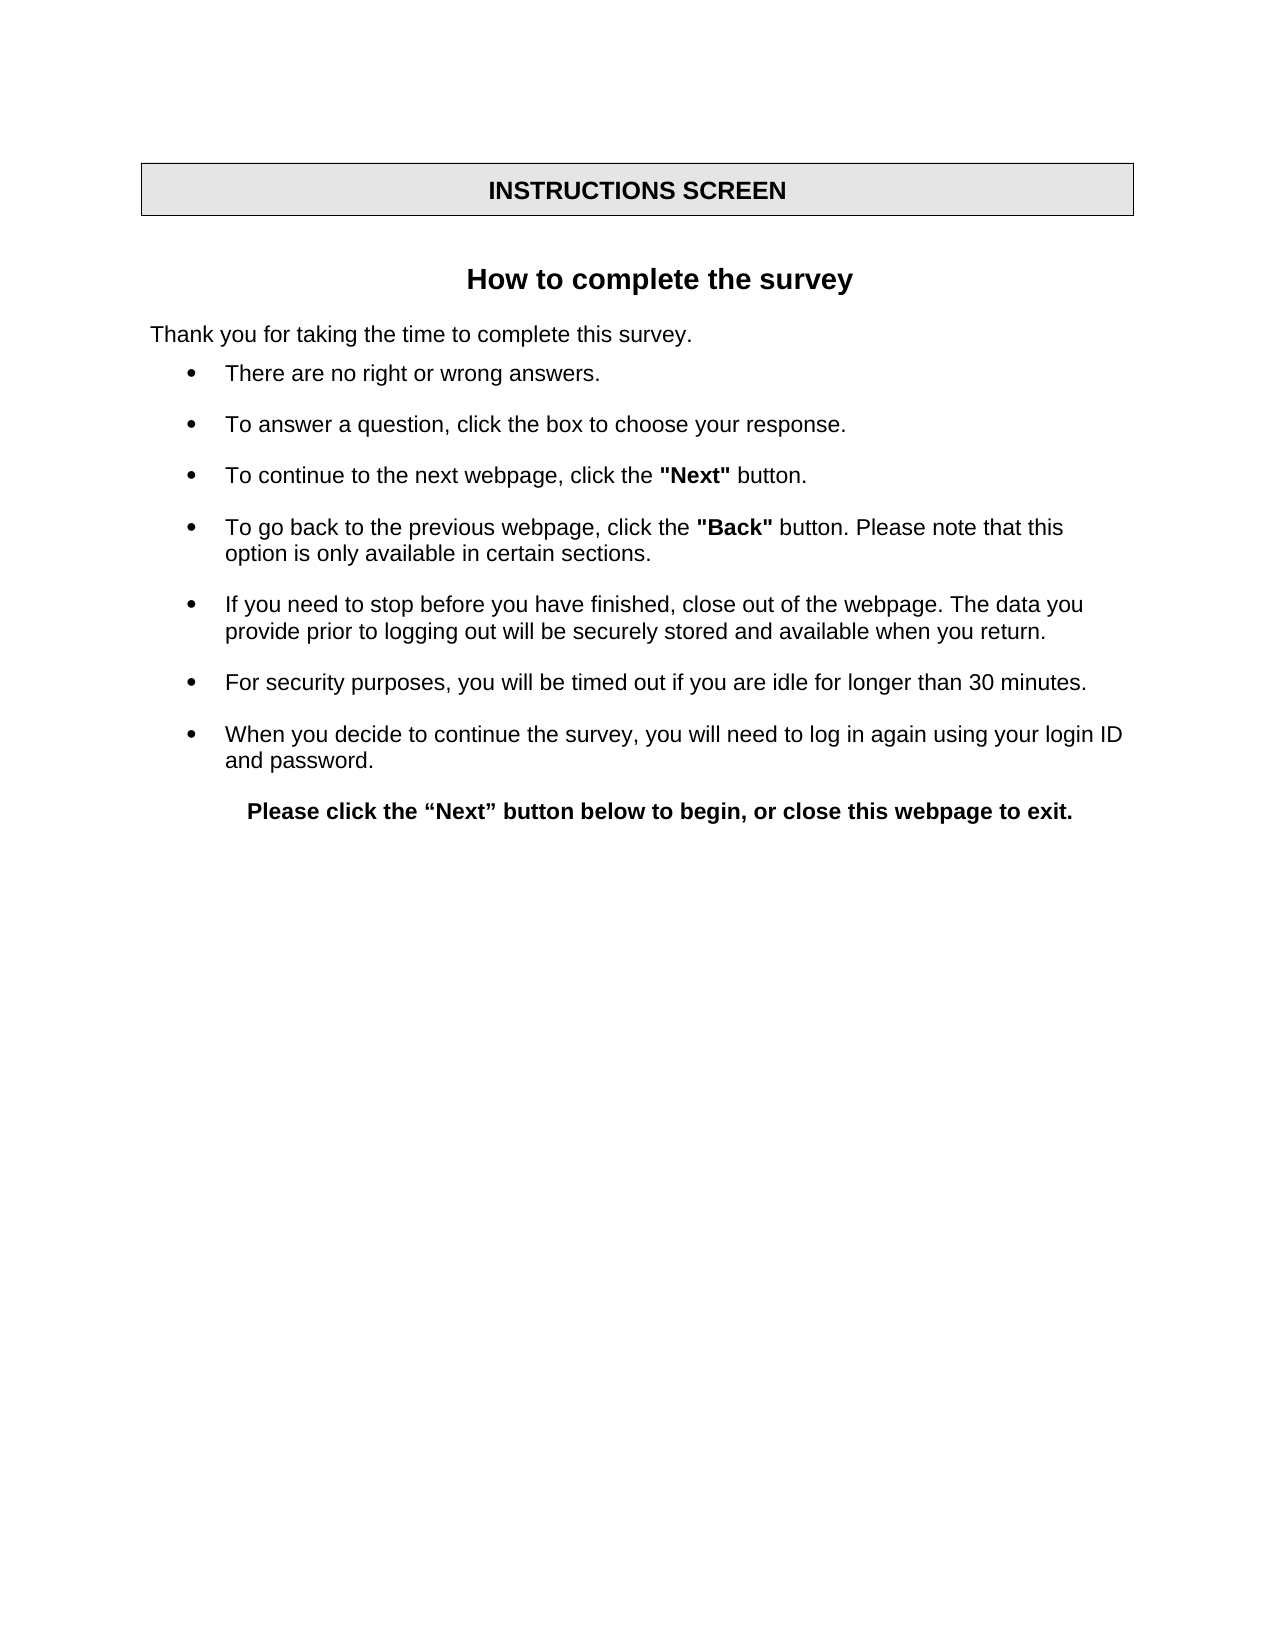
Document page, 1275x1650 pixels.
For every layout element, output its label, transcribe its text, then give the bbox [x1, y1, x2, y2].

text INSTRUCTIONS SCREEN [142, 164, 1133, 215]
text Thank you for taking the time to complete this survey. [150, 321, 1125, 347]
list When you decide to continue the survey, you will need to log in again using your login ID and password. [187, 721, 1125, 773]
text Please click the “Next” button below to begin, or close this webpage to exit. [150, 798, 1125, 824]
list There are no right or wrong answers. [187, 360, 1125, 386]
list To go back to the previous webpage, click the "Back" button. Please note that this option is only available in certain sections. [187, 514, 1125, 566]
text How to complete the survey [150, 262, 1125, 296]
list If you need to stop before you have finished, close out of the webpage. The data you provide prior to logging out will be securely stored and available when you return. [187, 591, 1125, 644]
list For security purposes, you will be timed out if you are idle for longer than 30 minutes. [187, 669, 1125, 696]
list To answer a question, click the box to choose your response. [187, 411, 1125, 437]
list To continue to the next webpage, click the "Next" button. [187, 462, 1125, 489]
